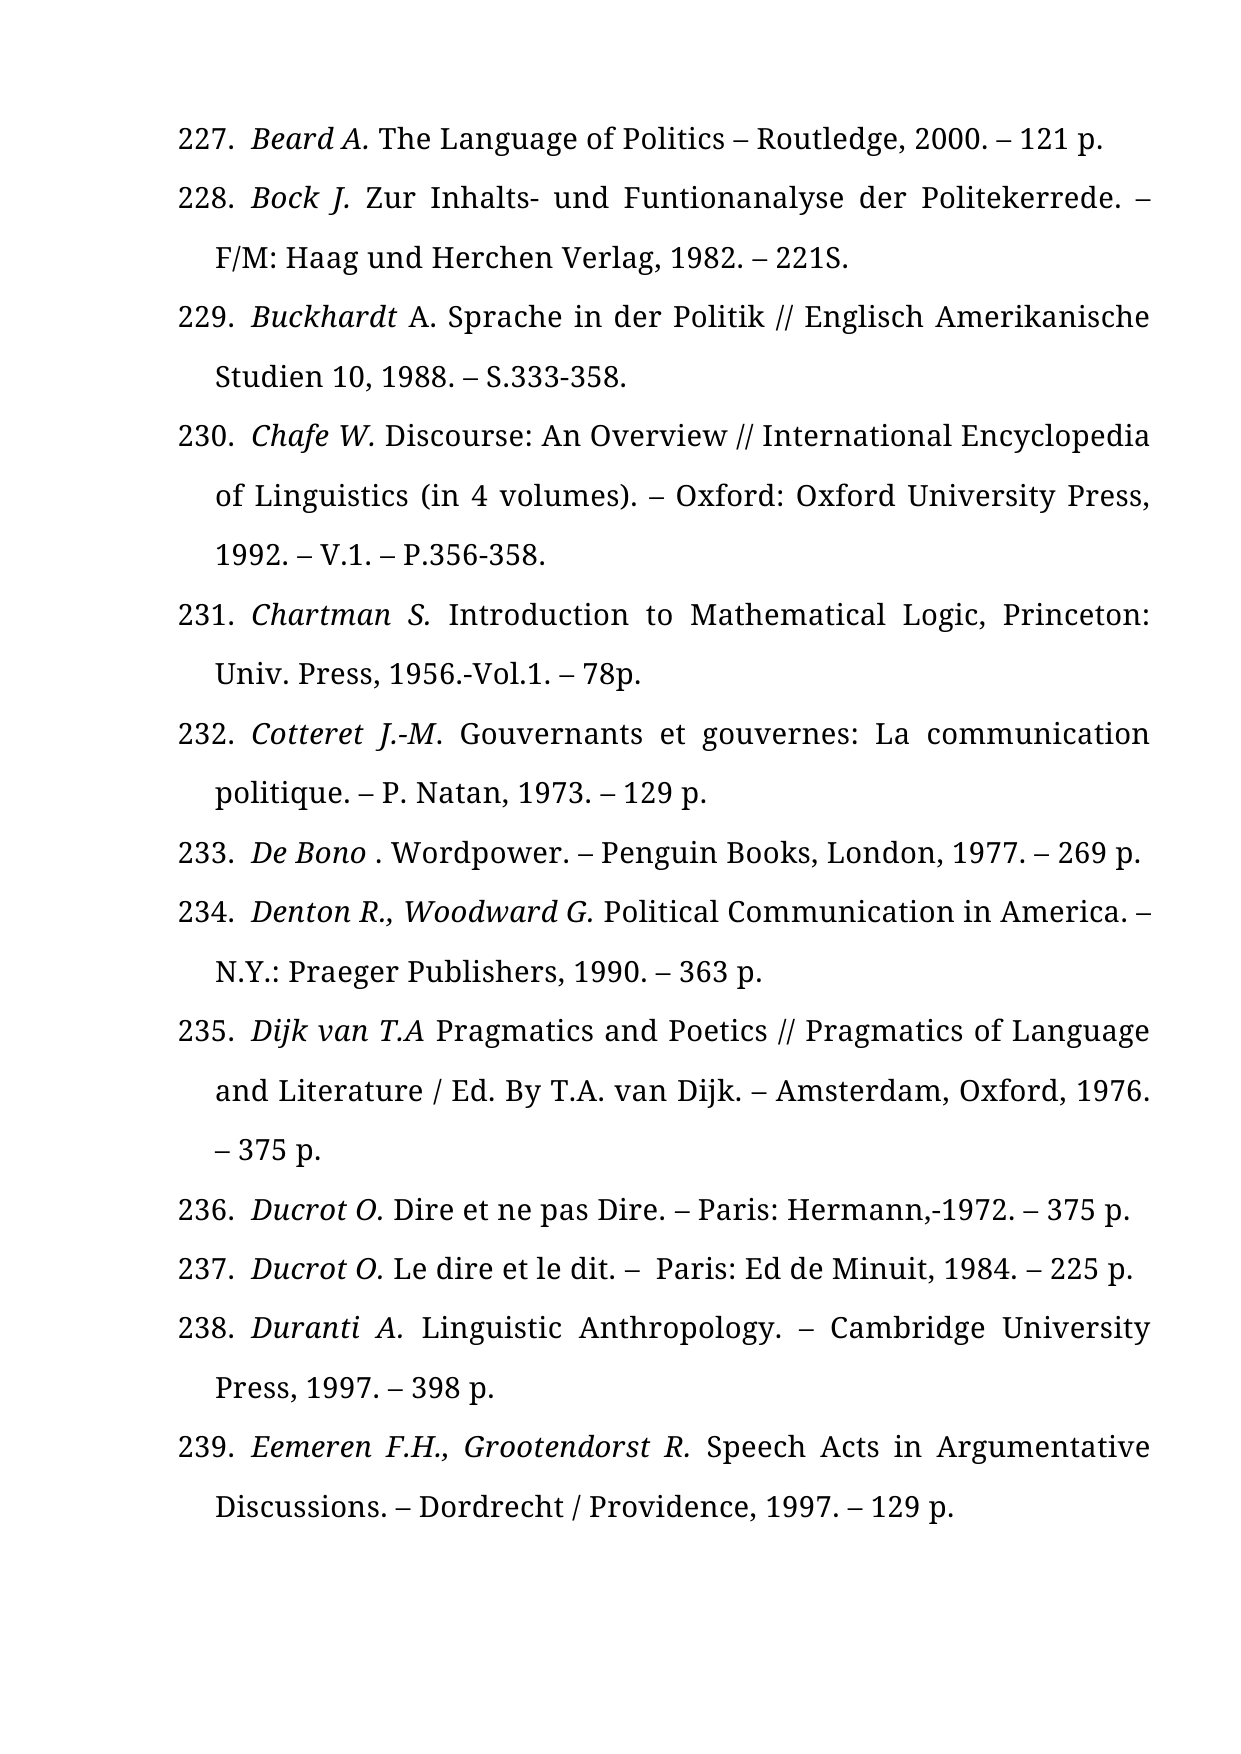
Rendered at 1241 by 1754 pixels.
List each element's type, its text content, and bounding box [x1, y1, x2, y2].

list Bock J. Zur Inhalts- und Funtionanalyse der Politekerrede. – F/M: Haag und Herchen Verlag, 1982. – 221S. [177, 178, 1152, 277]
list Denton R., Woodward G. Political Communication in America. – N.Y.: Praeger Publishers, 1990. – 363 p. [177, 891, 1152, 991]
list Beard A. The Language of Politics – Routledge, 2000. – 121 p. [177, 118, 1152, 158]
list Eemeren F.H., Grootendorst R. Speech Acts in Argumentative Discussions. – Dordrecht / Providence, 1997. – 129 p. [177, 1427, 1152, 1526]
list Chafe W. Discourse: An Overview // International Encyclopedia of Linguistics (in 4 volumes). – Oxford: Oxford University Press, 1992. – V.1. – P.356-358. [177, 416, 1152, 574]
list De Bono . Wordpower. – Penguin Books, London, 1977. – 269 p. [177, 832, 1152, 872]
list Duranti A. Linguistic Anthropology. – Cambridge University Press, 1997. – 398 p. [177, 1308, 1152, 1407]
list Ducrot O. Le dire et le dit. – Paris: Ed de Minuit, 1984. – 225 p. [177, 1248, 1152, 1288]
list Ducrot O. Dire et ne pas Dire. – Paris: Hermann,-1972. – 375 p. [177, 1189, 1152, 1228]
list Chartman S. Introduction to Mathematical Logic, Princeton: Univ. Press, 1956.-Vol.1. – 78p. [177, 594, 1152, 693]
list Dijk van T.A Pragmatics and Poetics // Pragmatics of Language and Literature / Ed. By T.A. van Dijk. – Amsterdam, Oxford, 1976. – 375 p. [177, 1010, 1152, 1169]
list Cottеret J.-M. Gouvernants et gouvernes: La communication politique. – P. Natan, 1973. – 129 p. [177, 713, 1152, 812]
list Buckhardt A. Sprache in der Politik // Englisch Amerikanische Studien 10, 1988. – S.333-358. [177, 297, 1152, 396]
